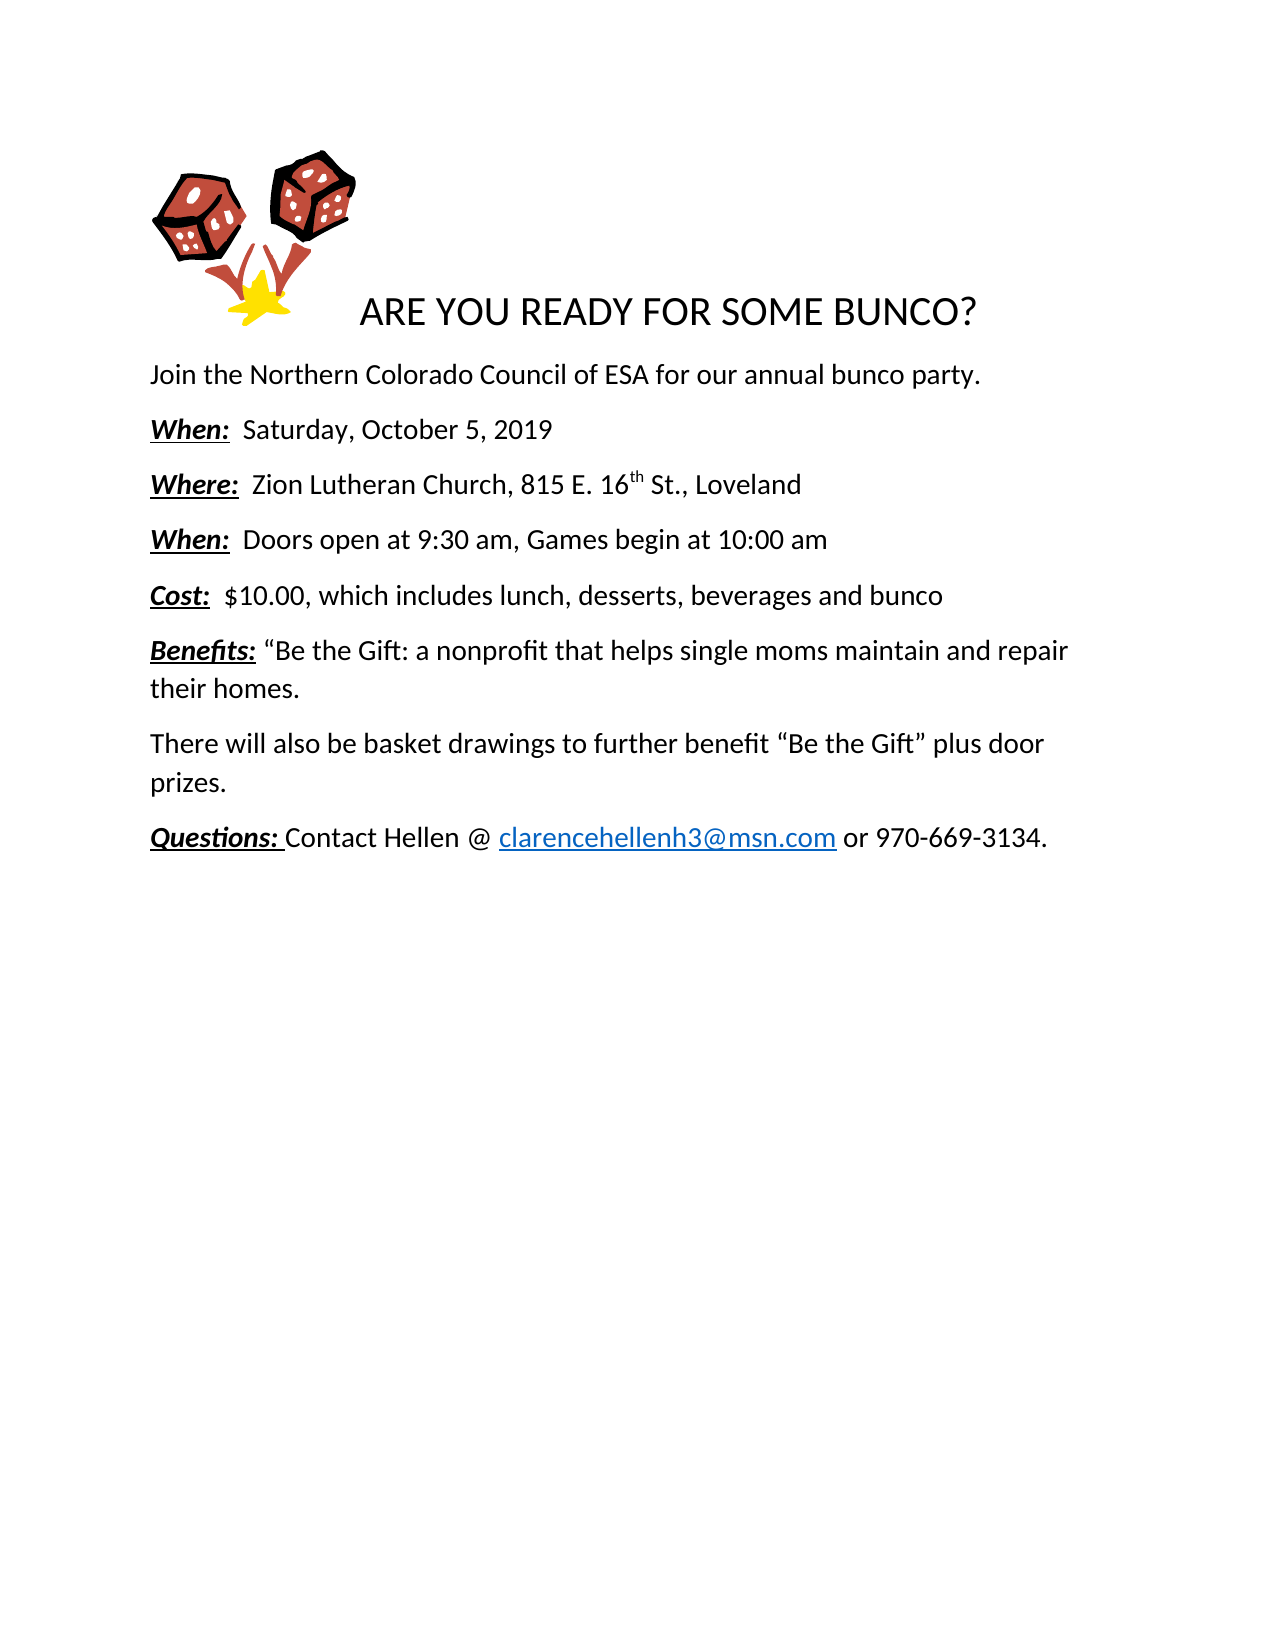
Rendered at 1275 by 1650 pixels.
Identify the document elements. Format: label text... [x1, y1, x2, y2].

text ARE YOU READY FOR SOME BUNCO? [150, 150, 1125, 335]
text Benefits: “Be the Gift: a nonprofit that helps single moms maintain and repair their homes. [150, 632, 1125, 706]
text When: Doors open at 9:30 am, Games begin at 10:00 am [150, 521, 1125, 557]
text Join the Northern Colorado Council of ESA for our annual bunco party. [150, 356, 1125, 392]
text Questions: Contact Hellen @ clarencehellenh3@msn.com or 970-669-3134. [150, 819, 1125, 854]
text Where: Zion Lutheran Church, 815 E. 16th St., Loveland [150, 466, 1125, 502]
text Cost: $10.00, which includes lunch, desserts, beverages and bunco [150, 577, 1125, 612]
text When: Saturday, October 5, 2019 [150, 411, 1125, 447]
text There will also be basket drawings to further benefit “Be the Gift” plus door prizes. [150, 725, 1125, 799]
